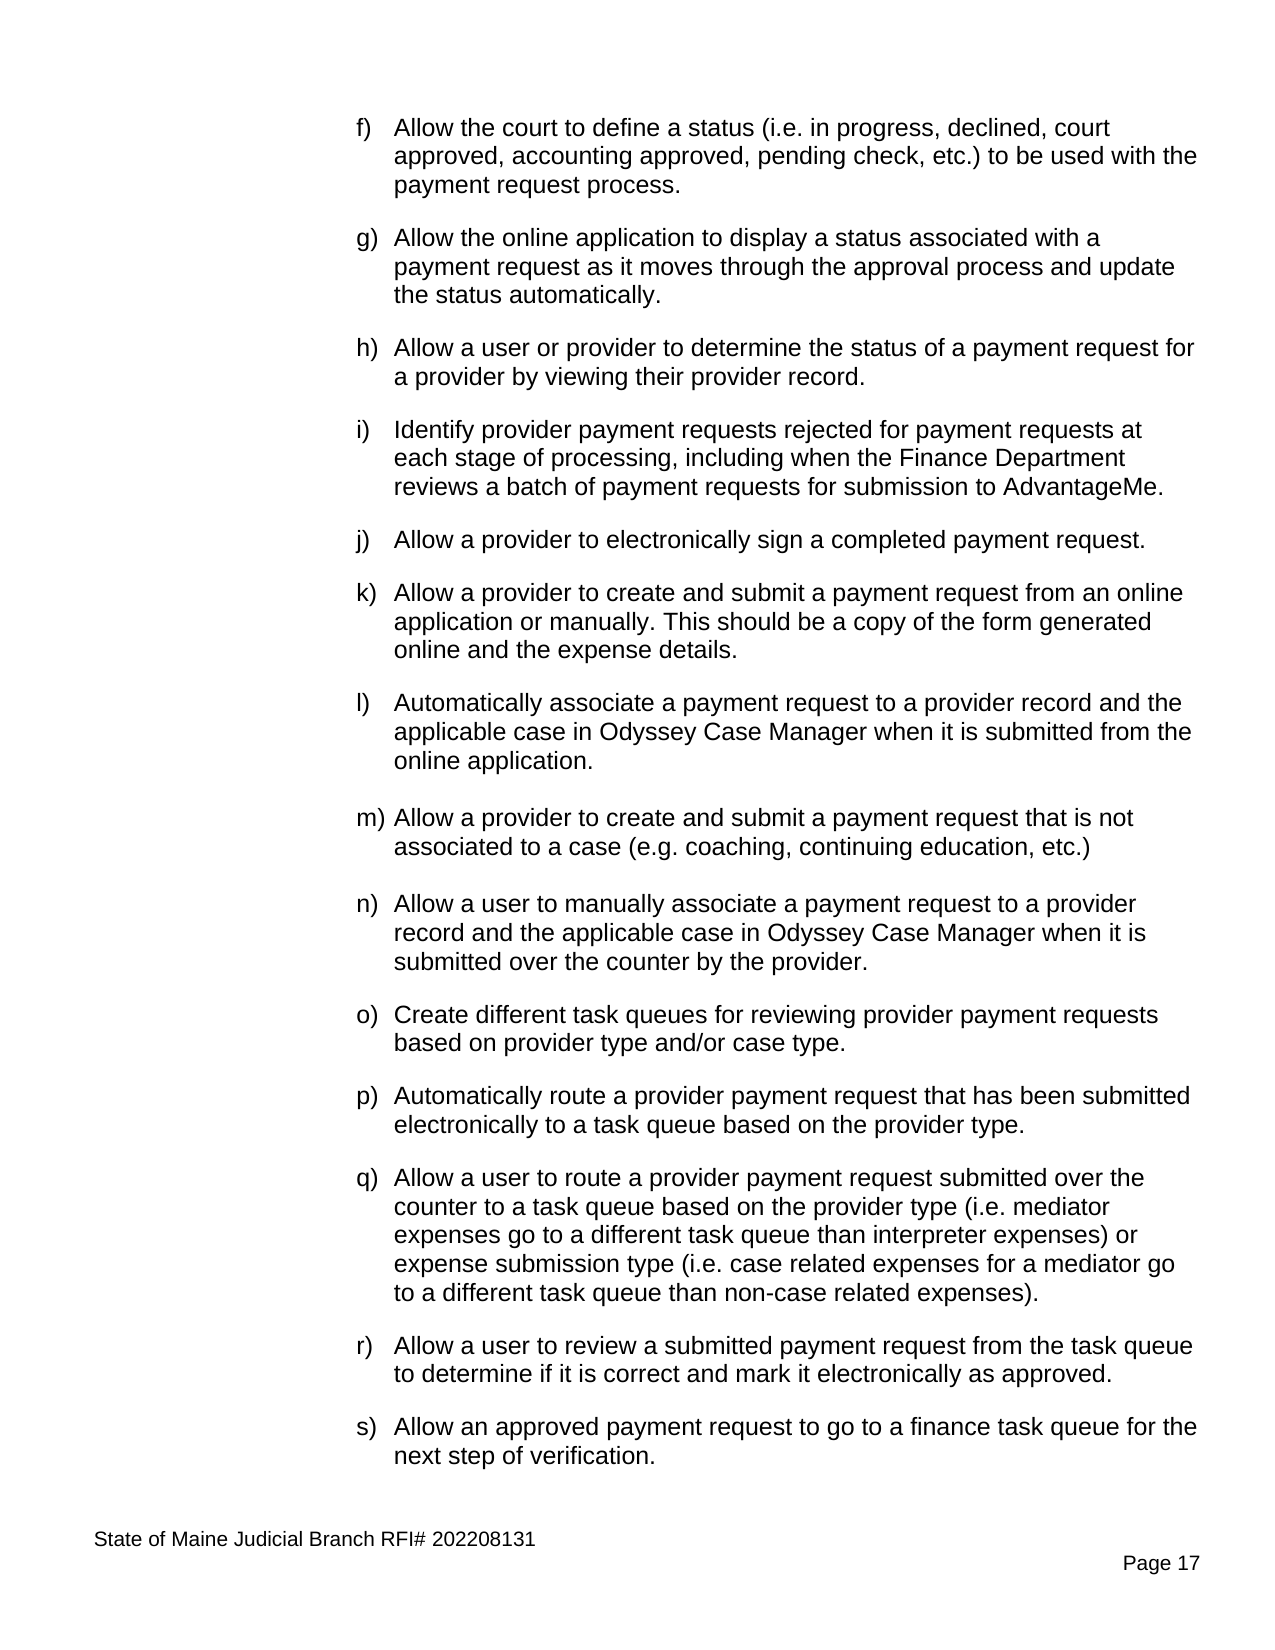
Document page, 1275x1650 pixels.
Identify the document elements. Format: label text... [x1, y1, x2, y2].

list Allow a provider to electronically sign a completed payment request. [356, 525, 1200, 578]
list Allow the online application to display a status associated with a payment request as it moves through the approval process and update the status automatically. [356, 223, 1200, 333]
list Automatically associate a payment request to a provider record and the applicable case in Odyssey Case Manager when it is submitted from the online application. [356, 688, 1200, 774]
list Allow a user to manually associate a payment request to a provider record and the applicable case in Odyssey Case Manager when it is submitted over the counter by the provider. [356, 889, 1200, 1000]
list Allow an approved payment request to go to a finance task queue for the next step of verification. [356, 1412, 1200, 1494]
list Automatically route a provider payment request that has been submitted electronically to a task queue based on the provider type. [356, 1081, 1200, 1163]
list Allow a user or provider to determine the status of a payment request for a provider by viewing their provider record. [356, 333, 1200, 415]
list Allow a user to route a provider payment request submitted over the counter to a task queue based on the provider type (i.e. mediator expenses go to a different task queue than interpreter expenses) or expense submission type (i.e. case related expenses for a mediator go to a different task queue than non-case related expenses). [356, 1163, 1200, 1331]
list Allow the court to define a status (i.e. in progress, declined, court approved, accounting approved, pending check, etc.) to be used with the payment request process. [356, 112, 1200, 223]
list Create different task queues for reviewing provider payment requests based on provider type and/or case type. [356, 1000, 1200, 1081]
list Allow a provider to create and submit a payment request that is not associated to a case (e.g. coaching, continuing education, etc.) [356, 803, 1200, 861]
list Allow a user to review a submitted payment request from the task queue to determine if it is correct and mark it electronically as approved. [356, 1331, 1200, 1412]
list Allow a provider to create and submit a payment request from an online application or manually. This should be a copy of the form generated online and the expense details. [356, 578, 1200, 688]
list Identify provider payment requests rejected for payment requests at each stage of processing, including when the Finance Department reviews a batch of payment requests for submission to AdvantageMe. [356, 415, 1200, 525]
